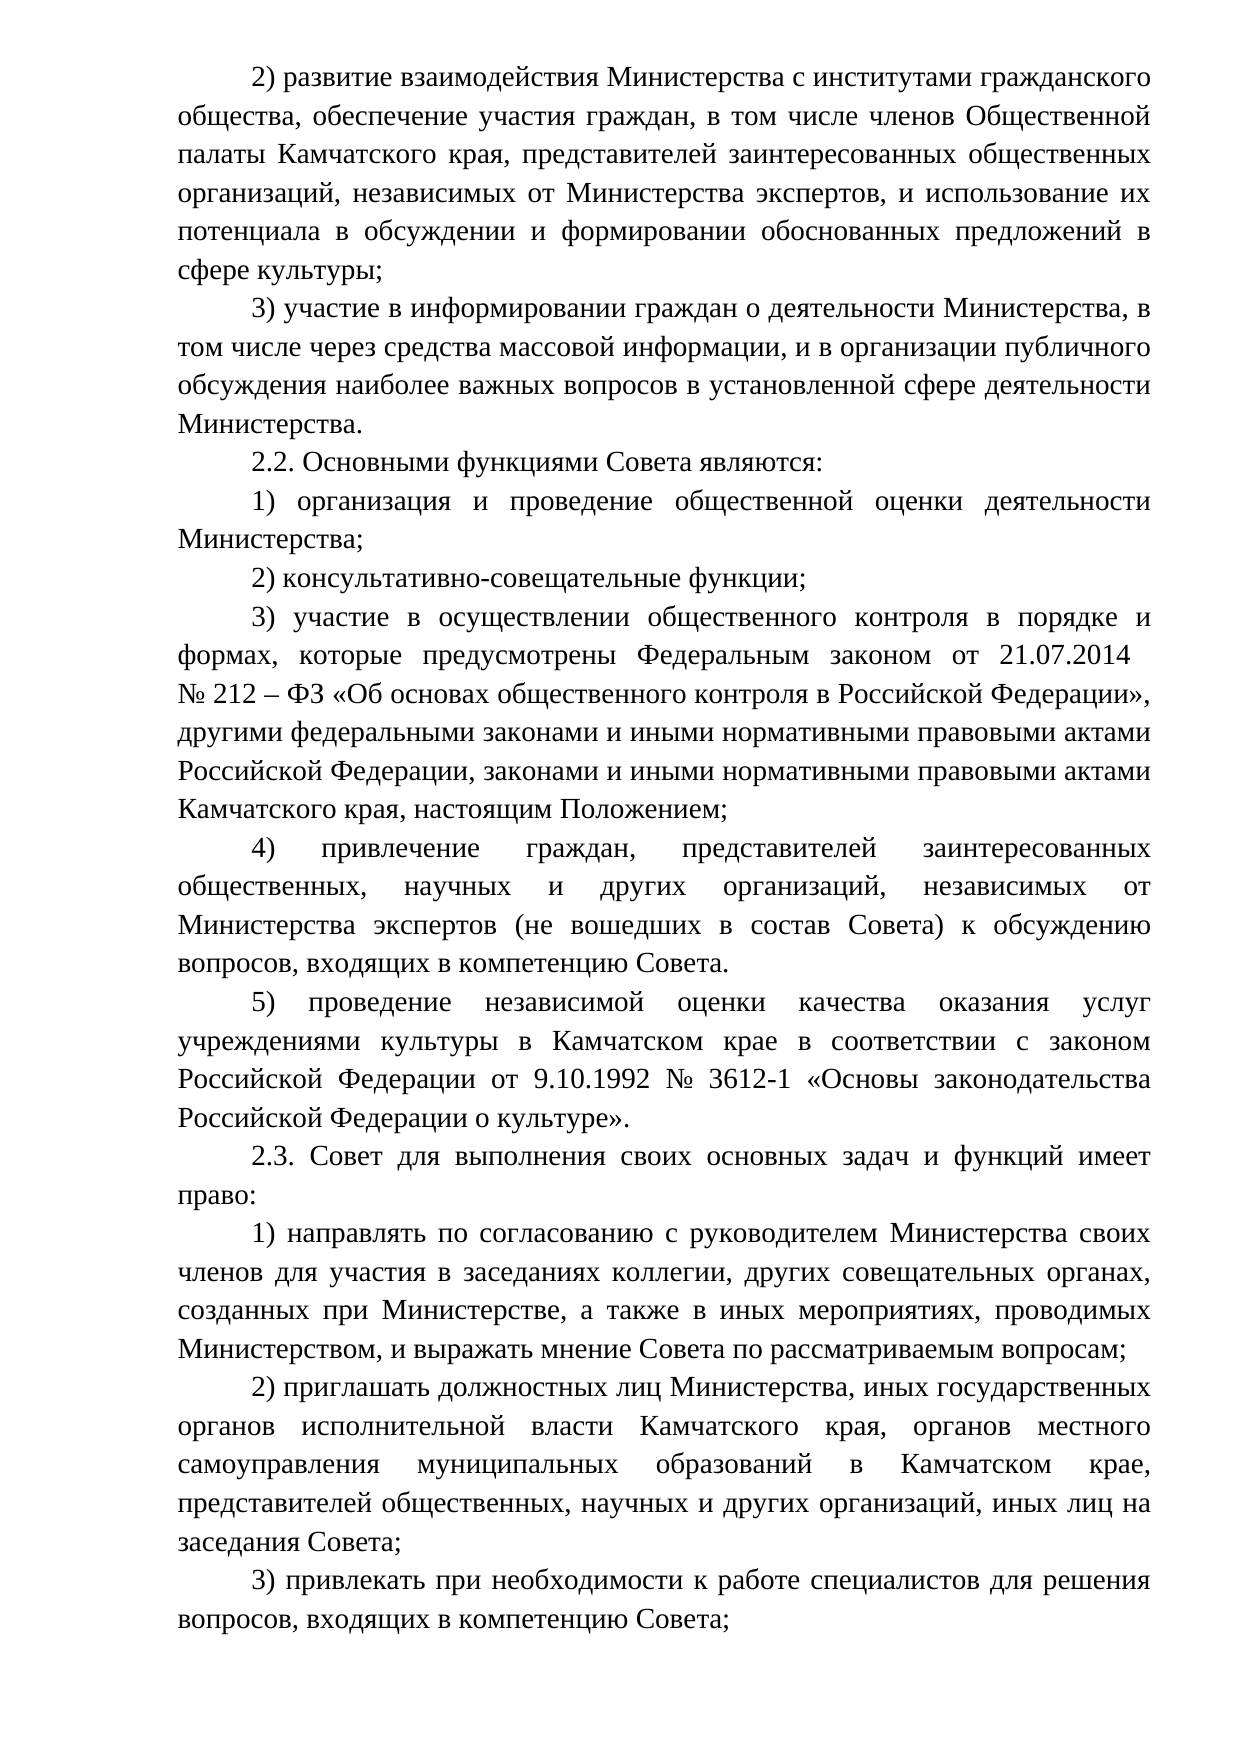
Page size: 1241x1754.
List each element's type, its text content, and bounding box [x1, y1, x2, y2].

text 4) привлечение граждан, представителей заинтересованных общественных, научных и других организаций, независимых от Министерства экспертов (не вошедших в состав Совета) к обсуждению вопросов, входящих в компетенцию Совета. [177, 830, 1152, 979]
text 2) консультативно-совещательные функции; [177, 560, 1152, 594]
text 2) приглашать должностных лиц Министерства, иных государственных органов исполнительной власти Камчатского края, органов местного самоуправления муниципальных образований в Камчатском крае, представителей общественных, научных и других организаций, иных лиц на заседания Совета; [177, 1369, 1152, 1557]
text 2.2. Основными функциями Совета являются: [177, 444, 1152, 478]
text 2.3. Совет для выполнения своих основных задач и функций имеет право: [177, 1138, 1152, 1210]
text 1) организация и проведение общественной оценки деятельности Министерства; [177, 483, 1152, 555]
text 3) участие в информировании граждан о деятельности Министерства, в том числе через средства массовой информации, и в организации публичного обсуждения наиболее важных вопросов в установленной сфере деятельности Министерства. [177, 290, 1152, 439]
text 2) развитие взаимодействия Министерства с институтами гражданского общества, обеспечение участия граждан, в том числе членов Общественной палаты Камчатского края, представителей заинтересованных общественных организаций, независимых от Министерства экспертов, и использование их потенциала в обсуждении и формировании обоснованных предложений в сфере культуры; [177, 59, 1152, 285]
text 1) направлять по согласованию с руководителем Министерства своих членов для участия в заседаниях коллегии, других совещательных органах, созданных при Министерстве, а также в иных мероприятиях, проводимых Министерством, и выражать мнение Совета по рассматриваемым вопросам; [177, 1215, 1152, 1364]
text 5) проведение независимой оценки качества оказания услуг учреждениями культуры в Камчатском крае в соответствии с законом Российской Федерации от 9.10.1992 № 3612-1 «Основы законодательства Российской Федерации о культуре». [177, 984, 1152, 1133]
text 3) привлекать при необходимости к работе специалистов для решения вопросов, входящих в компетенцию Совета; [177, 1562, 1152, 1634]
text 3) участие в осуществлении общественного контроля в порядке и формах, которые предусмотрены Федеральным законом от 21.07.2014 № 212 – ФЗ «Об основах общественного контроля в Российской Федерации», другими федеральными законами и иными нормативными правовыми актами Российской Федерации, законами и иными нормативными правовыми актами Камчатского края, настоящим Положением; [177, 599, 1152, 825]
